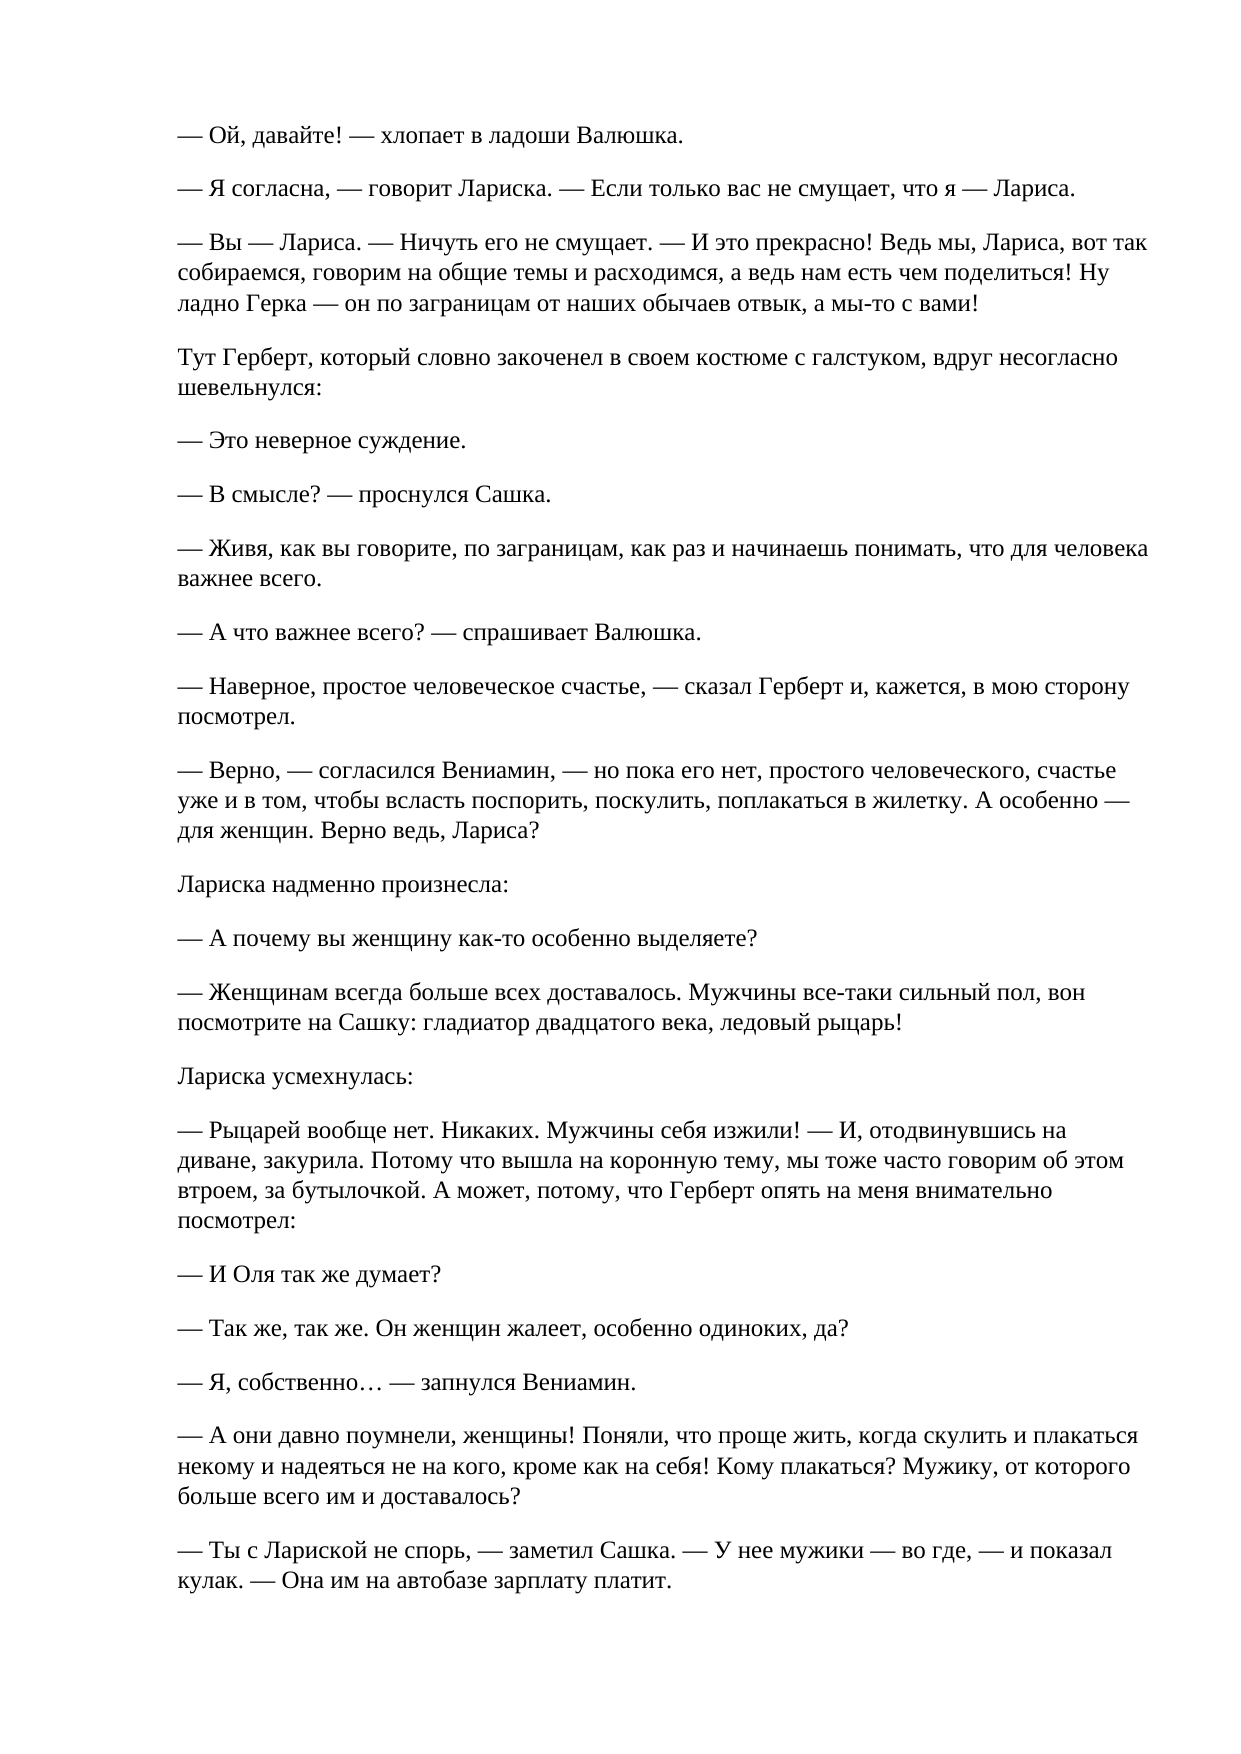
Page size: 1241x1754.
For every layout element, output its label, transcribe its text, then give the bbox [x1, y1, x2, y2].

text — Я, собственно… — запнулся Вениамин. [177, 1365, 1152, 1396]
text — Рыцарей вообще нет. Никаких. Мужчины себя изжили! — И, отодвинувшись на диване, закурила. Потому что вышла на коронную тему, мы тоже часто говорим об этом втроем, за бутылочкой. А может, потому, что Герберт опять на меня внимательно посмотрел: [177, 1113, 1152, 1234]
text — Верно, — согласился Вениамин, — но пока его нет, простого человеческого, счастье уже и в том, чтобы всласть поспорить, поскулить, поплакаться в жилетку. А особенно — для женщин. Верно ведь, Лариса? [177, 753, 1152, 844]
text — И Оля так же думает? [177, 1258, 1152, 1288]
text — В смысле? — проснулся Сашка. [177, 478, 1152, 508]
text — Живя, как вы говорите, по заграницам, как раз и начинаешь понимать, что для человека важнее всего. [177, 532, 1152, 592]
text — Ты с Лариской не спорь, — заметил Сашка. — У нее мужики — во где, — и показал кулак. — Она им на автобазе зарплату платит. [177, 1533, 1152, 1594]
text — Так же, так же. Он женщин жалеет, особенно одиноких, да? [177, 1312, 1152, 1342]
text — Это неверное суждение. [177, 424, 1152, 454]
text Тут Герберт, который словно закоченел в своем костюме с галстуком, вдруг несогласно шевельнулся: [177, 340, 1152, 401]
text — Наверное, простое человеческое счастье, — сказал Герберт и, кажется, в мою сторону посмотрел. [177, 669, 1152, 730]
text — Женщинам всегда больше всех доставалось. Мужчины все-таки сильный пол, вон посмотрите на Сашку: гладиатор двадцатого века, ледовый рыцарь! [177, 975, 1152, 1036]
text — Вы — Лариса. — Ничуть его не смущает. — И это прекрасно! Ведь мы, Лариса, вот так собираемся, говорим на общие темы и расходимся, а ведь нам есть чем поделиться! Ну ладно Герка — он по заграницам от наших обычаев отвык, а мы-то с вами! [177, 226, 1152, 317]
text — А они давно поумнели, женщины! Поняли, что проще жить, когда скулить и плакаться некому и надеяться не на кого, кроме как на себя! Кому плакаться? Мужику, от которого больше всего им и доставалось? [177, 1419, 1152, 1510]
text — Ой, давайте! — хлопает в ладоши Валюшка. [177, 118, 1152, 148]
text Лариска усмехнулась: [177, 1059, 1152, 1090]
text — А почему вы женщину как-то особенно выделяете? [177, 922, 1152, 952]
text Лариска надменно произнесла: [177, 868, 1152, 898]
text — Я согласна, — говорит Лариска. — Если только вас не смущает, что я — Лариса. [177, 172, 1152, 202]
text — А что важнее всего? — спрашивает Валюшка. [177, 616, 1152, 646]
